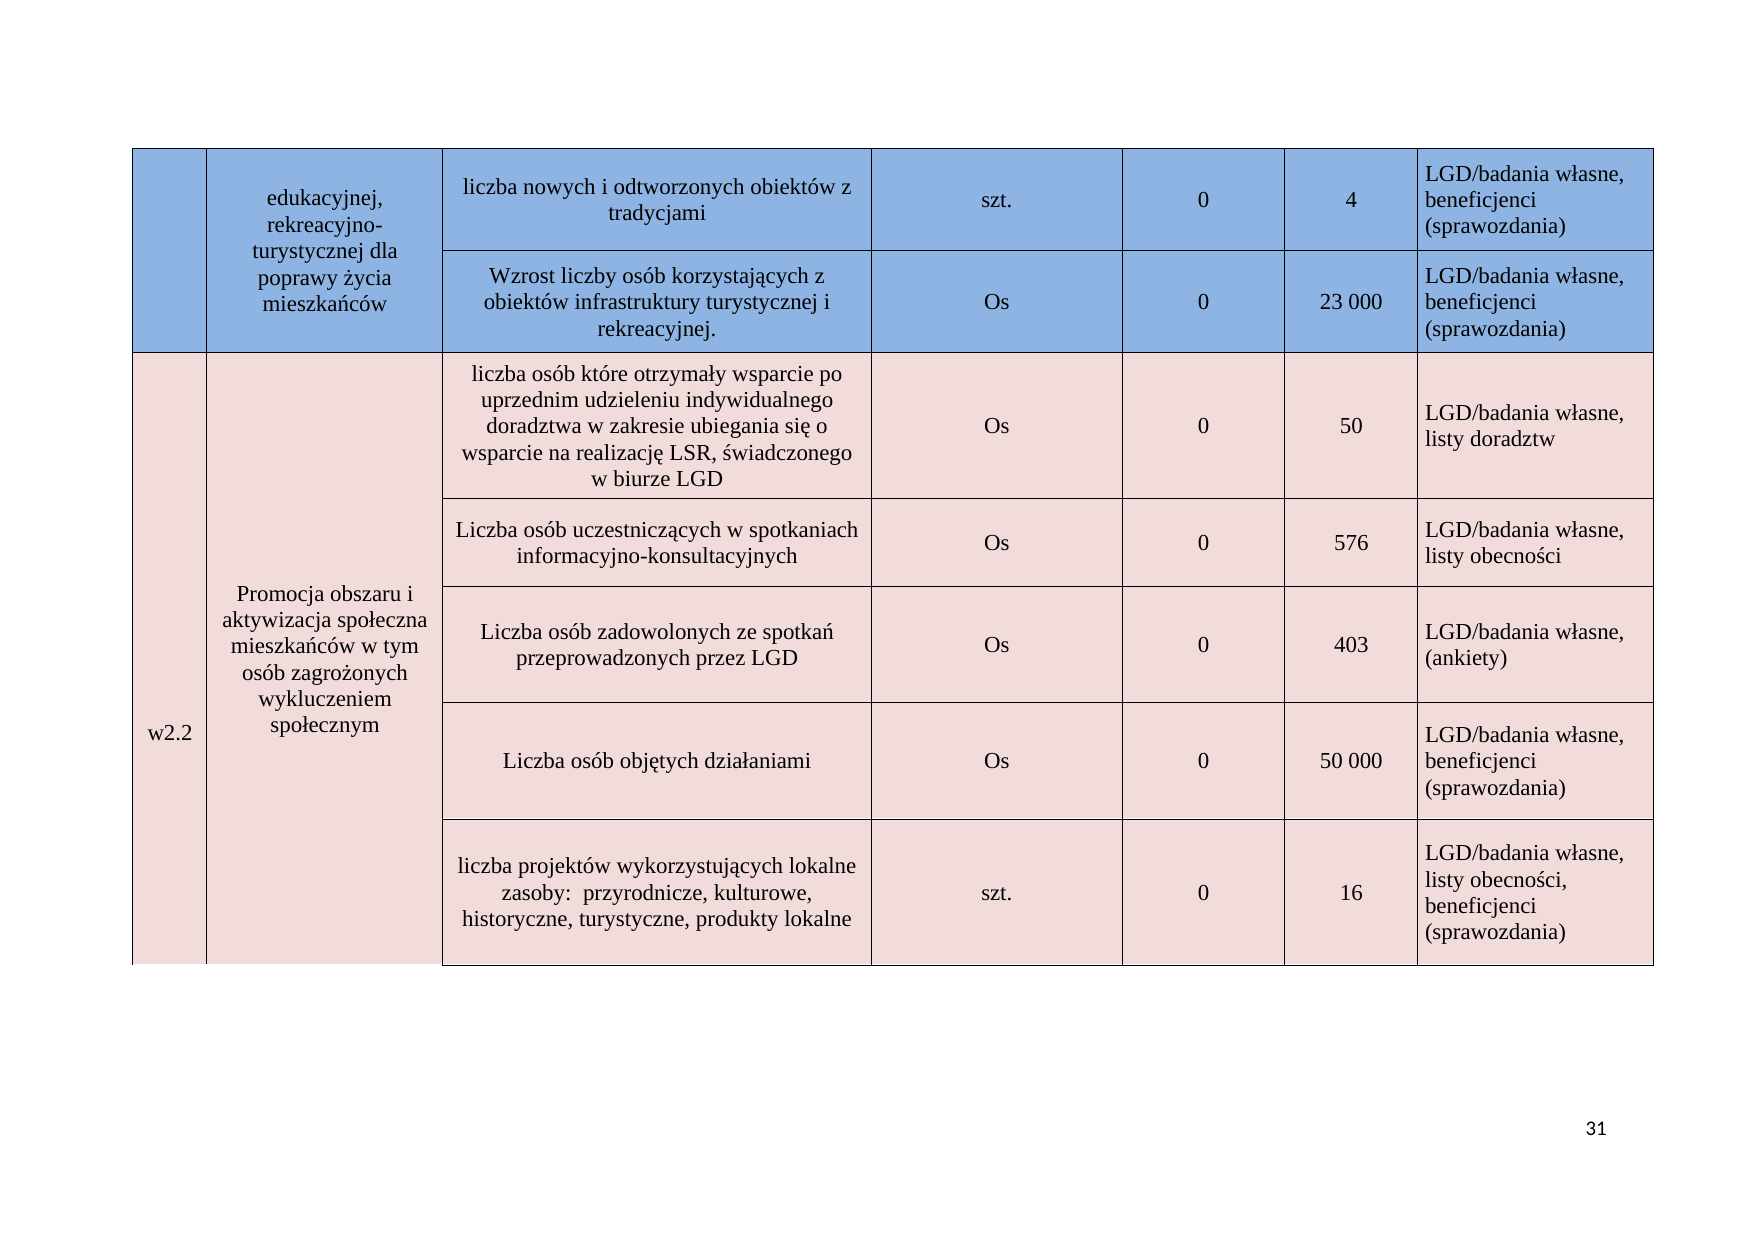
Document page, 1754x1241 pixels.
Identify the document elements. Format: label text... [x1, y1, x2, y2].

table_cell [1418, 251, 1653, 352]
table_cell liczba osób które otrzymały wsparcie po uprzednim udzieleniu indywidualnego doradztwa w zakresie ubiegania się o wsparcie na realizację LSR, świadczonego w biurze LGD [443, 353, 871, 498]
table_cell 4 [1285, 149, 1417, 250]
table_cell Liczba osób uczestniczących w spotkaniach informacyjno-konsultacyjnych [443, 499, 871, 586]
table_cell 576 [1285, 499, 1417, 586]
table_cell LGD/badania własne, listy doradztw [1418, 353, 1653, 498]
table_cell 0 [1123, 820, 1284, 964]
table_cell szt. [872, 149, 1122, 250]
table_cell Promocja obszaru i aktywizacja społeczna mieszkańców w tym osób zagrożonych wykluczeniem społecznym [207, 353, 442, 964]
table_cell 50 000 [1285, 703, 1417, 818]
table_cell LGD/badania własne, (ankiety) [1418, 587, 1653, 702]
table_cell LGD/badania własne, beneficjenci (sprawozdania) [1418, 703, 1653, 818]
table_cell Os [872, 587, 1122, 702]
table_cell 16 [1285, 820, 1417, 964]
table_cell Os [872, 499, 1122, 586]
table_cell W2.1 [133, 149, 206, 352]
table_cell 403 [1285, 587, 1417, 702]
table_cell w2.2 [133, 498, 206, 964]
table_cell 0 [1123, 149, 1284, 250]
table_cell 50 [1285, 353, 1417, 498]
table_cell 0 [1123, 499, 1284, 586]
table_cell szt. [872, 820, 1122, 964]
table_cell Os [872, 251, 1122, 352]
table_cell liczba nowych i odtworzonych obiektów z tradycjami [443, 149, 871, 250]
table_cell LGD/badania własne, listy obecności [1418, 499, 1653, 586]
table_cell 0 [1123, 251, 1284, 352]
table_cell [207, 149, 442, 352]
table_cell 0 [1123, 587, 1284, 702]
table_cell 0 [1123, 353, 1284, 498]
table_cell 23 000 [1285, 251, 1417, 352]
table_cell 0 [1123, 703, 1284, 818]
table_cell LGD/badania własne, listy obecności, beneficjenci (sprawozdania) [1418, 820, 1653, 964]
table_cell Liczba osób objętych działaniami [443, 703, 871, 818]
table_cell Wzrost liczby osób korzystających z obiektów infrastruktury turystycznej i rekreacyjnej. [443, 251, 871, 352]
table_cell Liczba osób zadowolonych ze spotkań przeprowadzonych przez LGD [443, 587, 871, 702]
table_cell Os [872, 703, 1122, 818]
table_cell liczba projektów wykorzystujących lokalne zasoby: przyrodnicze, kulturowe, historyczne, turystyczne, produkty lokalne [443, 820, 871, 964]
table_cell Os [872, 353, 1122, 498]
table_cell [133, 353, 206, 498]
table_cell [1418, 149, 1653, 250]
